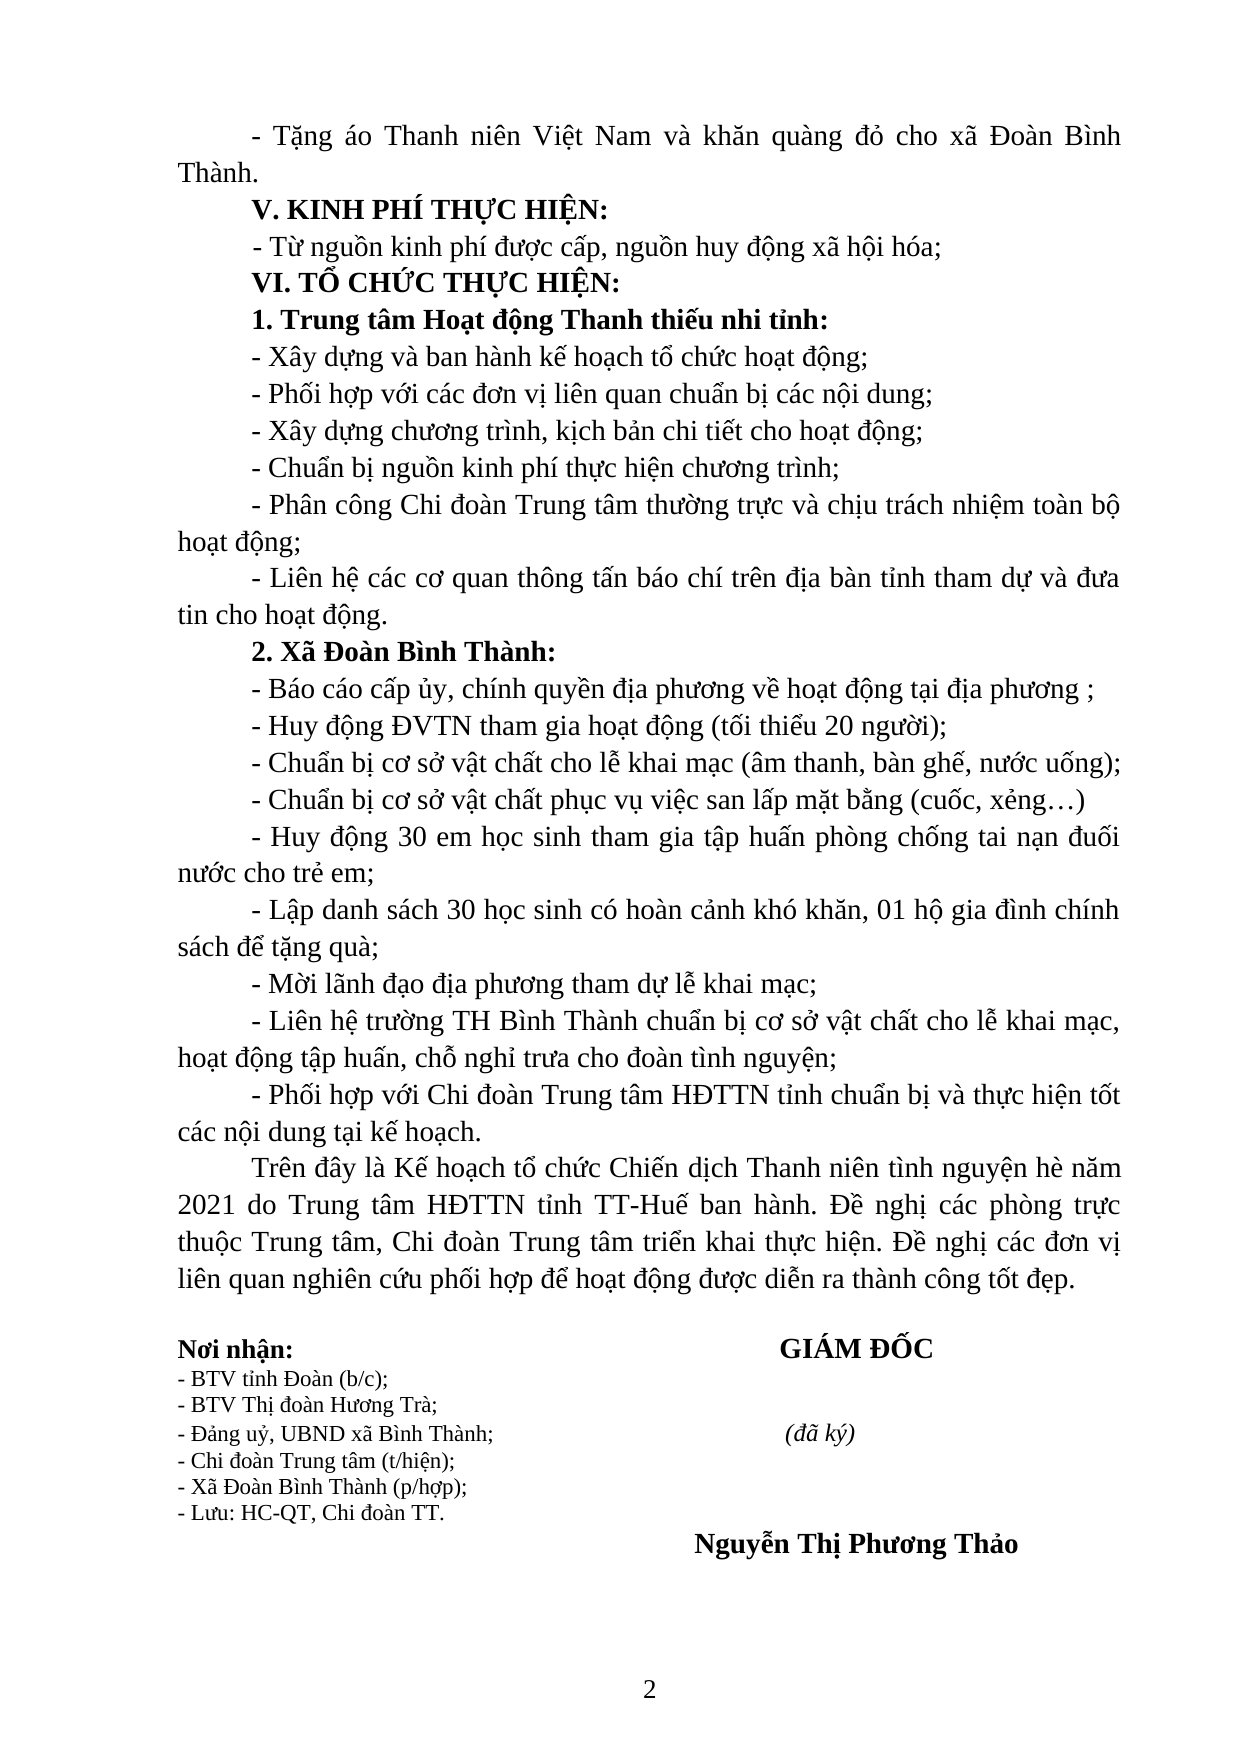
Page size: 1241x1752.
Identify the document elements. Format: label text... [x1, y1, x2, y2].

text - Báo cáo cấp ủy, chính quyền địa phương về hoạt động tại địa phương ; [177, 671, 1122, 705]
text - Lưu: HC-QT, Chi đoàn TT. [177, 1499, 1122, 1526]
text VI. TỔ CHỨC THỰC HIỆN: [177, 266, 1122, 299]
text - Xây dựng và ban hành kế hoạch tổ chức hoạt động; [177, 339, 1122, 373]
text - Tặng áo Thanh niên Việt Nam và khăn quàng đỏ cho xã Đoàn Bình Thành. [177, 118, 1122, 188]
text - Phân công Chi đoàn Trung tâm thường trực và chịu trách nhiệm toàn bộ hoạt động; [177, 487, 1122, 557]
text Nơi nhận: GIÁM ĐỐC [177, 1332, 1122, 1365]
text - Từ nguồn kinh phí được cấp, nguồn huy động xã hội hóa; [177, 229, 1122, 262]
text - Xây dựng chương trình, kịch bản chi tiết cho hoạt động; [177, 413, 1122, 447]
text V. KINH PHÍ THỰC HIỆN: [177, 192, 1122, 225]
text - Xã Đoàn Bình Thành (p/hợp); [177, 1473, 1122, 1499]
text - BTV tỉnh Đoàn (b/c); [177, 1365, 1122, 1392]
text - Huy động 30 em học sinh tham gia tập huấn phòng chống tai nạn đuối nước cho trẻ em; [177, 819, 1122, 889]
text - Liên hệ các cơ quan thông tấn báo chí trên địa bàn tỉnh tham dự và đưa tin cho hoạt động. [177, 561, 1122, 631]
text - Huy động ĐVTN tham gia hoạt động (tối thiểu 20 người); [177, 708, 1122, 742]
text - Lập danh sách 30 học sinh có hoàn cảnh khó khăn, 01 hộ gia đình chính sách để tặng quà; [177, 892, 1122, 963]
text - Đảng uỷ, UBND xã Bình Thành; (đã ký) [177, 1418, 1122, 1447]
text - Chuẩn bị nguồn kinh phí thực hiện chương trình; [177, 450, 1122, 483]
text - Phối hợp với Chi đoàn Trung tâm HĐTTN tỉnh chuẩn bị và thực hiện tốt các nội dung tại kế hoạch. [177, 1077, 1122, 1147]
text - Chuẩn bị cơ sở vật chất phục vụ việc san lấp mặt bằng (cuốc, xẻng…) [177, 782, 1122, 815]
text - BTV Thị đoàn Hương Trà; [177, 1392, 1122, 1418]
text - Chi đoàn Trung tâm (t/hiện); [177, 1447, 1122, 1473]
text - Liên hệ trường TH Bình Thành chuẩn bị cơ sở vật chất cho lễ khai mạc, hoạt động tập huấn, chỗ nghỉ trưa cho đoàn tình nguyện; [177, 1003, 1122, 1073]
text 2. Xã Đoàn Bình Thành: [177, 634, 1122, 668]
text 1. Trung tâm Hoạt động Thanh thiếu nhi tỉnh: [177, 302, 1122, 336]
text - Phối hợp với các đơn vị liên quan chuẩn bị các nội dung; [177, 376, 1122, 410]
text Trên đây là Kế hoạch tổ chức Chiến dịch Thanh niên tình nguyện hè năm 2021 do Trung tâm HĐTTN tỉnh TT-Huế ban hành. Đề nghị các phòng trực thuộc Trung tâm, Chi đoàn Trung tâm triển khai thực hiện. Đề nghị các đơn vị liên quan nghiên cứu phối hợp để hoạt động được diễn ra thành công tốt đẹp. [177, 1151, 1122, 1295]
text - Chuẩn bị cơ sở vật chất cho lễ khai mạc (âm thanh, bàn ghế, nước uống); [177, 745, 1122, 778]
text - Mời lãnh đạo địa phương tham dự lễ khai mạc; [177, 966, 1122, 1000]
text Nguyễn Thị Phương Thảo [177, 1526, 1122, 1559]
